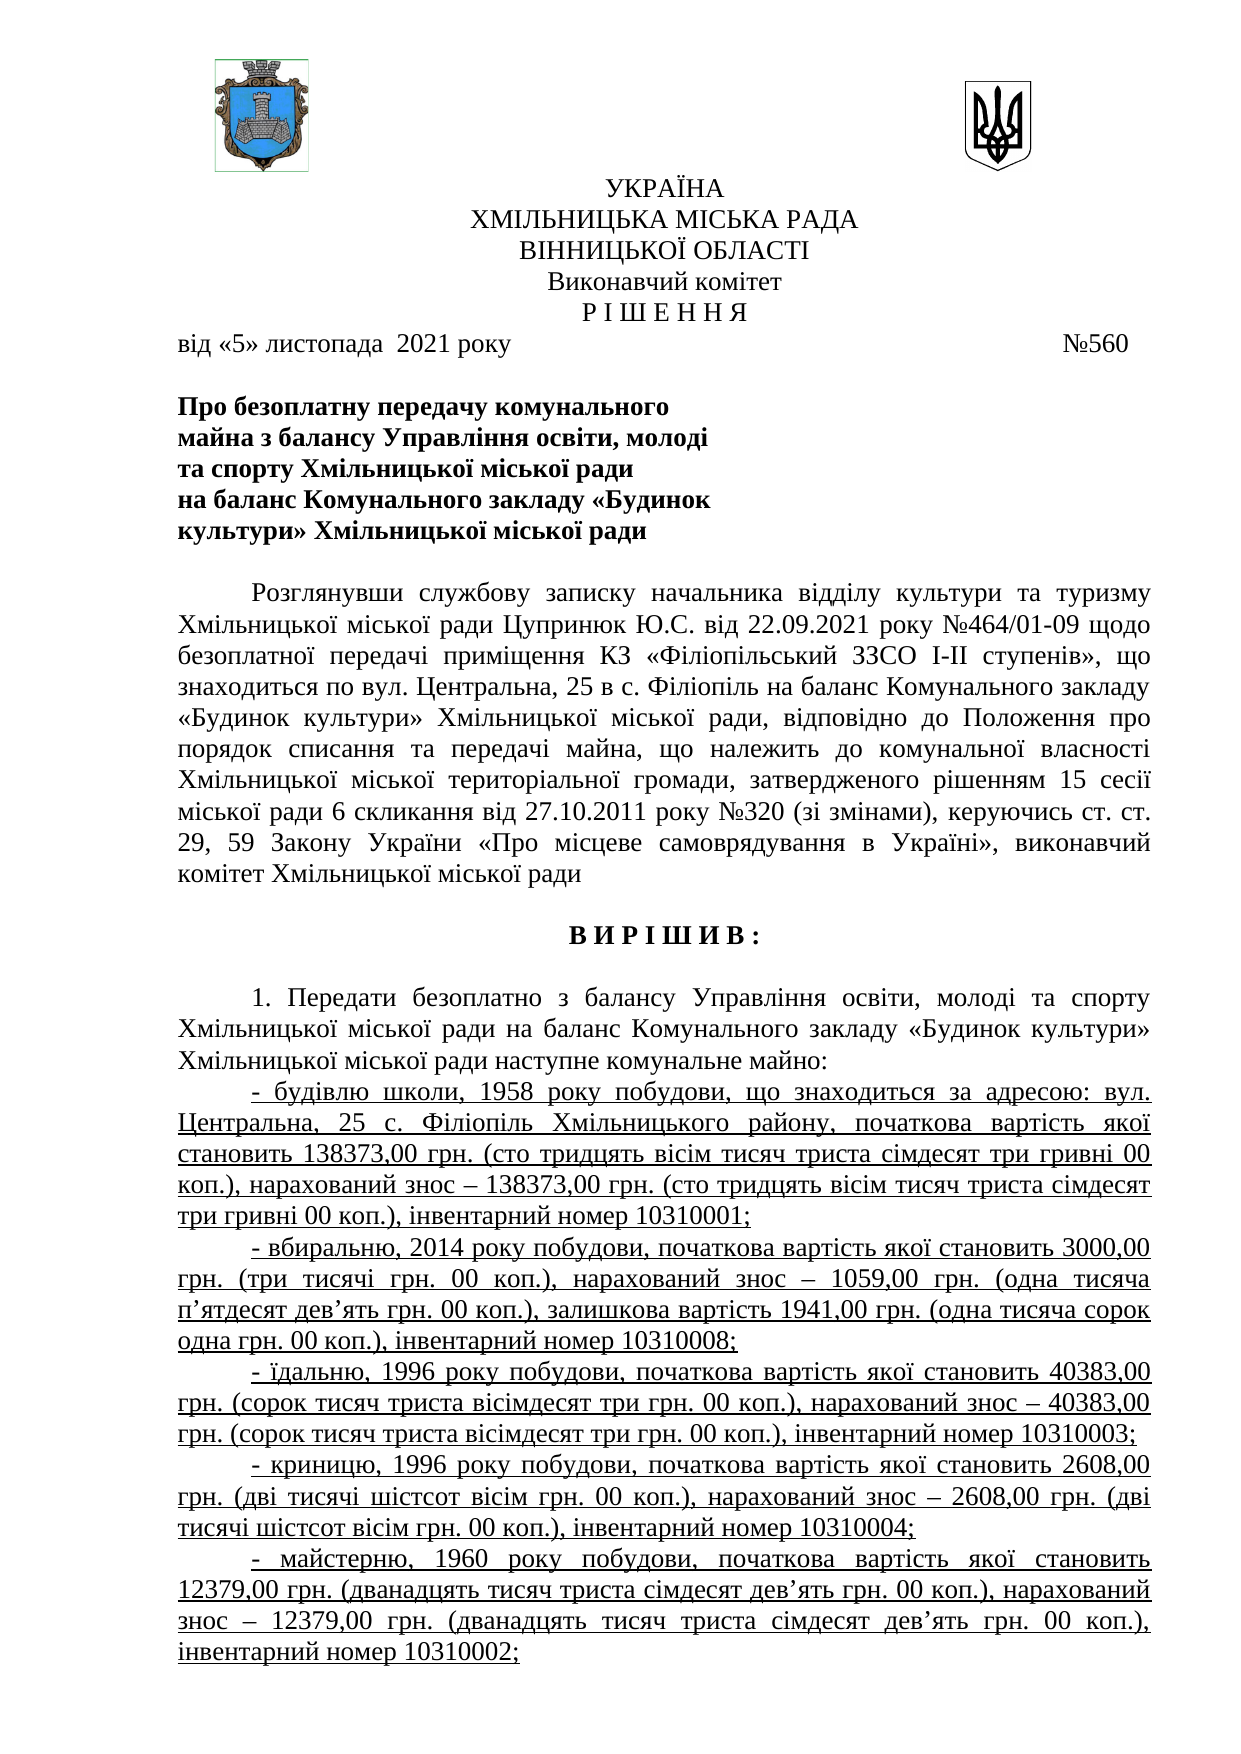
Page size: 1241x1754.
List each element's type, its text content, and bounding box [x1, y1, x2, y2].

text - будівлю школи, 1958 року побудови, що знаходиться за адресою: вул. Центральна, 25 с. Філіопіль Хмільницького району, початкова вартість якої становить 138373,00 грн. (сто тридцять вісім тисяч триста сімдесят три гривні 00 коп.), нарахований знос – 138373,00 грн. (сто тридцять вісім тисяч триста сімдесят три гривні 00 коп.), інвентарний номер 10310001; [177, 1165, 1152, 1196]
text Р І Ш Е Н Н Я [177, 296, 1152, 327]
text УКРАЇНА [177, 172, 1152, 203]
text - майстерню, 1960 року побудови, початкова вартість якої становить 12379,00 грн. (дванадцять тисяч триста сімдесят дев’ять грн. 00 коп.), нарахований знос – 12379,00 грн. (дванадцять тисяч триста сімдесят дев’ять грн. 00 коп.), інвентарний номер 10310002; [177, 1601, 1152, 1667]
text майна з балансу Управління освіти, молоді [177, 421, 1152, 452]
text Розглянувши службову записку начальника відділу культури та туризму Хмільницької міської ради Цупринюк Ю.С. від 22.09.2021 року №464/01-09 щодо безоплатної передачі приміщення КЗ «Філіопільський ЗЗСО І-ІІ ступенів», що знаходиться по вул. Центральна, 25 в с. Філіопіль на баланс Комунального закладу «Будинок культури» Хмільницької міської ради, відповідно до Положення про порядок списання та передачі майна, що належить до комунальної власності Хмільницької міської територіальної громади, затвердженого рішенням 15 сесії міської ради 6 скликання від 27.10.2011 року №320 (зі змінами), керуючись ст. ст. 29, 59 Закону України «Про місцеве самоврядування в Україні», виконавчий комітет Хмільницької міської ради [177, 577, 1152, 888]
text 1. Передати безоплатно з балансу Управління освіти, молоді та спорту Хмільницької міської ради на баланс Комунального закладу «Будинок культури» Хмільницької міської ради наступне комунальне майно: [177, 981, 1152, 1075]
text Про безоплатну передачу комунального [177, 390, 1152, 421]
picture [214, 59, 309, 172]
text від «5» листопада 2021 року №560 [177, 327, 1152, 358]
text - вбиральню, 2014 року побудови, початкова вартість якої становить 3000,00 грн. (три тисячі грн. 00 коп.), нарахований знос – 1059,00 грн. (одна тисяча п’ятдесят дев’ять грн. 00 коп.), залишкова вартість 1941,00 грн. (одна тисяча сорок одна грн. 00 коп.), інвентарний номер 10310008; [177, 1231, 1152, 1355]
text - криницю, 1996 року побудови, початкова вартість якої становить 2608,00 грн. (дві тисячі шістсот вісім грн. 00 коп.), нарахований знос – 2608,00 грн. (дві тисячі шістсот вісім грн. 00 коп.), інвентарний номер 10310004; [177, 1449, 1152, 1542]
text - будівлю школи, 1958 року побудови, що знаходиться за адресою: вул. Центральна, 25 с. Філіопіль Хмільницького району, початкова вартість якої становить 138373,00 грн. (сто тридцять вісім тисяч триста сімдесят три гривні 00 коп.), нарахований знос – 138373,00 грн. (сто тридцять вісім тисяч триста сімдесят три гривні 00 коп.), інвентарний номер 10310001; [177, 1197, 1152, 1231]
text та спорту Хмільницької міської ради [177, 452, 1152, 483]
text В И Р І Ш И В : [177, 919, 1152, 950]
text Виконавчий комітет [177, 265, 1152, 296]
text - будівлю школи, 1958 року побудови, що знаходиться за адресою: вул. Центральна, 25 с. Філіопіль Хмільницького району, початкова вартість якої становить 138373,00 грн. (сто тридцять вісім тисяч триста сімдесят три гривні 00 коп.), нарахований знос – 138373,00 грн. (сто тридцять вісім тисяч триста сімдесят три гривні 00 коп.), інвентарний номер 10310001; [177, 1075, 1152, 1164]
text - майстерню, 1960 року побудови, початкова вартість якої становить 12379,00 грн. (дванадцять тисяч триста сімдесят дев’ять грн. 00 коп.), нарахований знос – 12379,00 грн. (дванадцять тисяч триста сімдесят дев’ять грн. 00 коп.), інвентарний номер 10310002; [177, 1542, 1152, 1600]
picture [964, 81, 1032, 172]
text - їдальню, 1996 року побудови, початкова вартість якої становить 40383,00 грн. (сорок тисяч триста вісімдесят три грн. 00 коп.), нарахований знос – 40383,00 грн. (сорок тисяч триста вісімдесят три грн. 00 коп.), інвентарний номер 10310003; [177, 1355, 1152, 1449]
text ХМІЛЬНИЦЬКА МІСЬКА РАДА [177, 203, 1152, 234]
text культури» Хмільницької міської ради [177, 514, 1152, 545]
text на баланс Комунального закладу «Будинок [177, 483, 1152, 514]
text ВІННИЦЬКОЇ ОБЛАСТІ [177, 234, 1152, 265]
